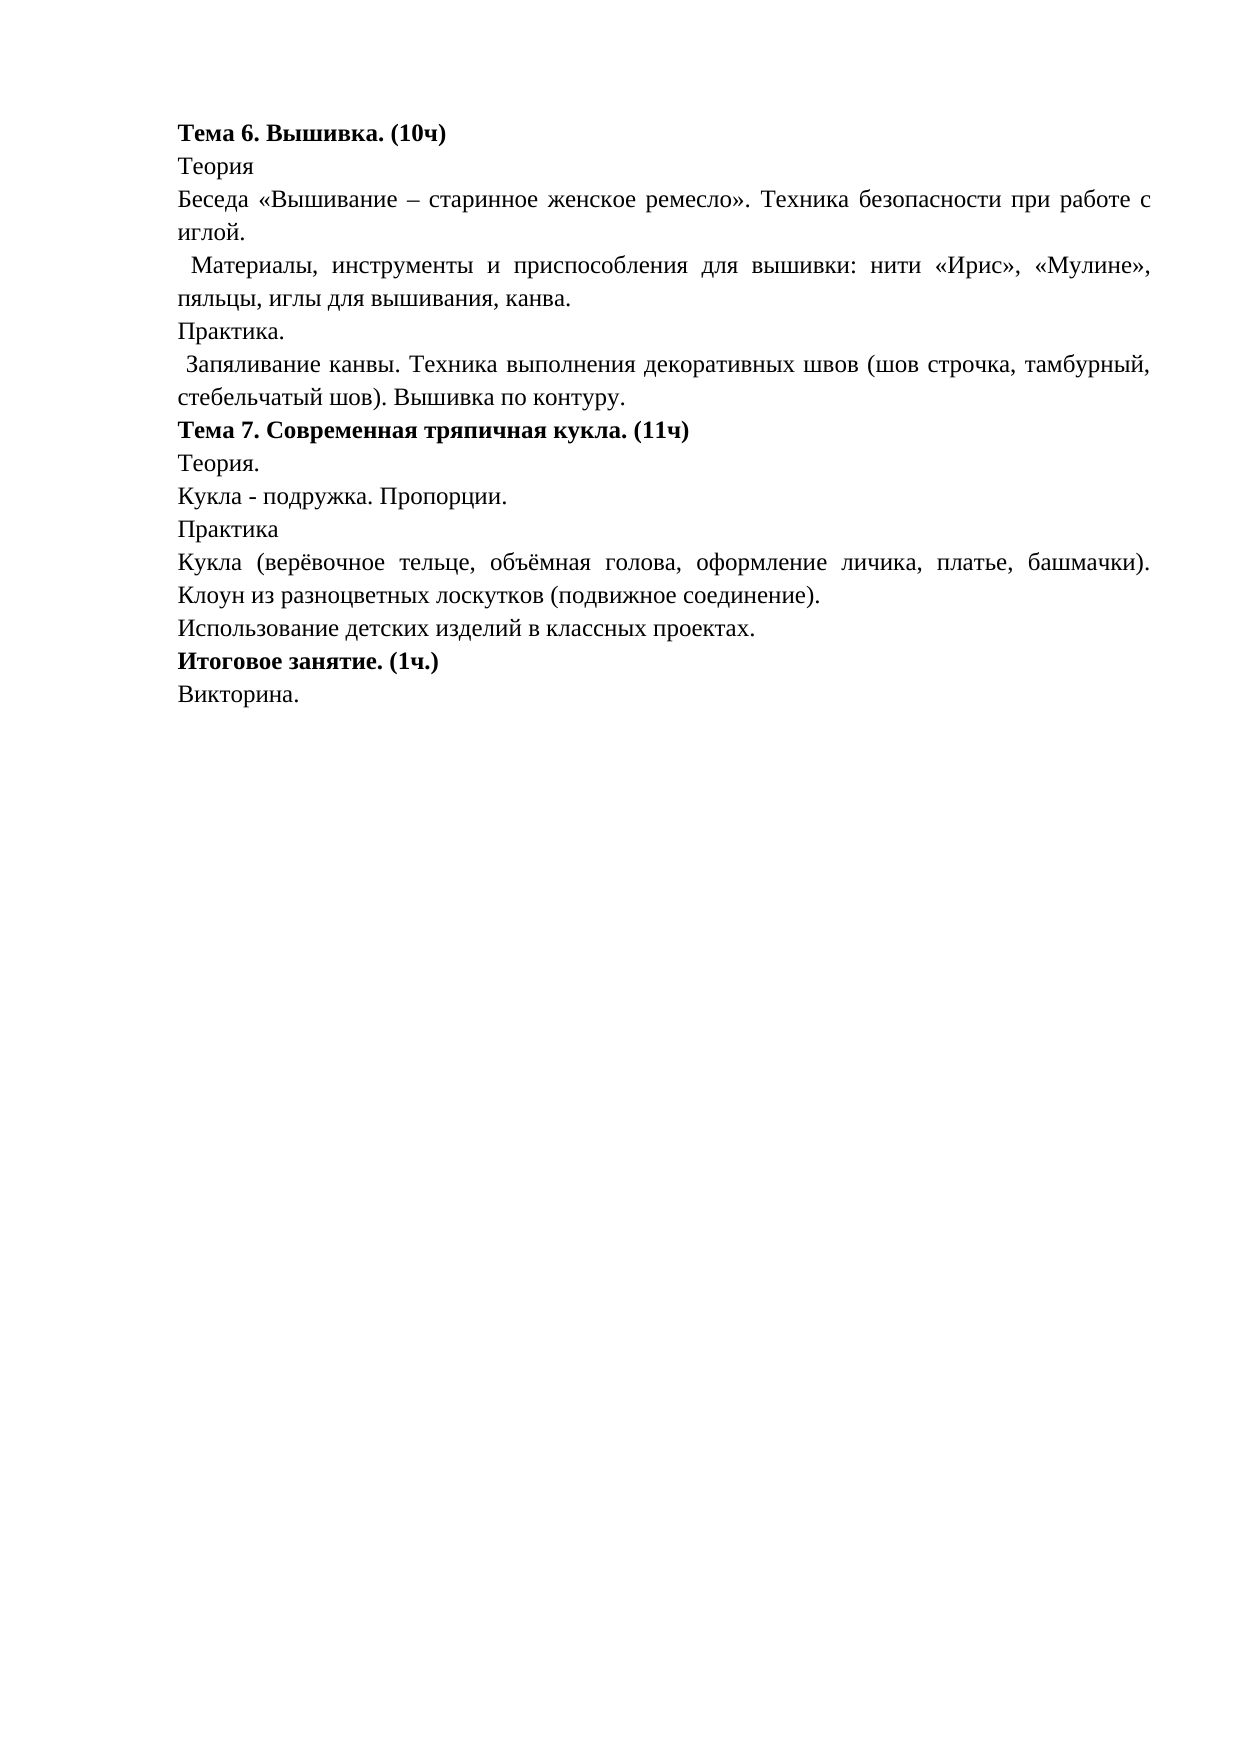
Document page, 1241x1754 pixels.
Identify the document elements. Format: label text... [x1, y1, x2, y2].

text Итоговое занятие. (1ч.) [177, 646, 1152, 675]
text Использование детских изделий в классных проектах. [177, 613, 1152, 642]
text Кукла (верёвочное тельце, объёмная голова, оформление личика, платье, башмачки). Клоун из разноцветных лоскутков (подвижное соединение). [177, 547, 1152, 609]
text Теория [177, 151, 1152, 180]
text Материалы, инструменты и приспособления для вышивки: нити «Ирис», «Мулине», пяльцы, иглы для вышивания, канва. [177, 250, 1152, 312]
text Теория. [177, 448, 1152, 477]
text Практика [177, 514, 1152, 543]
text Кукла - подружка. Пропорции. [177, 481, 1152, 510]
text Практика. [177, 316, 1152, 345]
text Викторина. [177, 679, 1152, 708]
text Тема 6. Вышивка. (10ч) [177, 118, 1152, 147]
text Запяливание канвы. Техника выполнения декоративных швов (шов строчка, тамбурный, стебельчатый шов). Вышивка по контуру. [177, 349, 1152, 411]
text Тема 7. Современная тряпичная кукла. (11ч) [177, 415, 1152, 444]
text Беседа «Вышивание – старинное женское ремесло». Техника безопасности при работе с иглой. [177, 184, 1152, 246]
